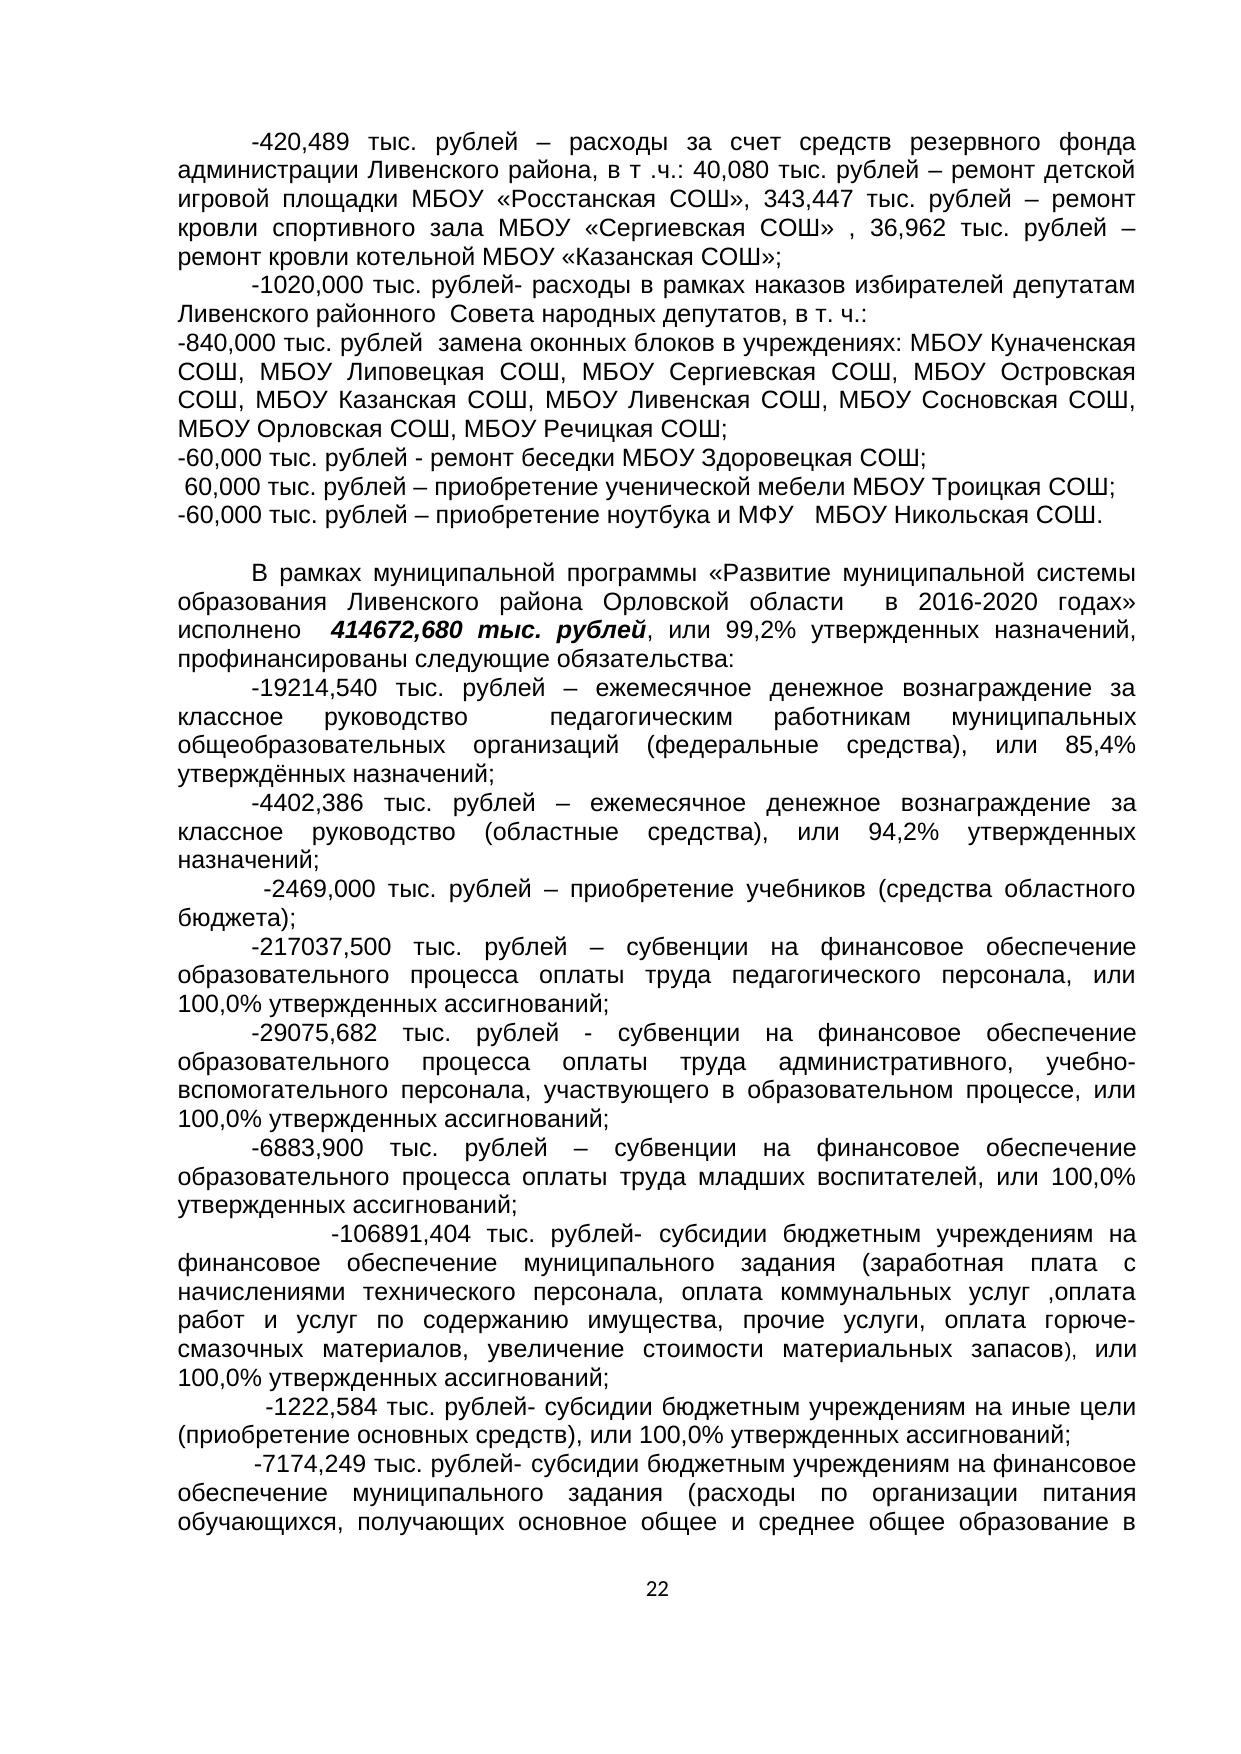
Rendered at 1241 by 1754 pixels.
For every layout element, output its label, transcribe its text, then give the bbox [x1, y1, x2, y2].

text -6883,900 тыс. рублей – субвенции на финансовое обеспечение образовательного процесса оплаты труда младших воспитателей, или 100,0% утвержденных ассигнований; [177, 1133, 1137, 1219]
text -106891,404 тыс. рублей- субсидии бюджетным учреждениям на финансовое обеспечение муниципального задания (заработная плата с начислениями технического персонала, оплата коммунальных услуг ,оплата работ и услуг по содержанию имущества, прочие услуги, оплата горюче-смазочных материалов, увеличение стоимости материальных запасов), или 100,0% утвержденных ассигнований; [177, 1219, 1137, 1391]
text -1020,000 тыс. рублей- расходы в рамках наказов избирателей депутатам Ливенского районного Совета народных депутатов, в т. ч.: [177, 270, 1137, 328]
text -19214,540 тыс. рублей – ежемесячное денежное вознаграждение за классное руководство педагогическим работникам муниципальных общеобразовательных организаций (федеральные средства), или 85,4% утверждённых назначений; [177, 673, 1137, 788]
text В рамках муниципальной программы «Развитие муниципальной системы образования Ливенского района Орловской области в 2016-2020 годах» исполнено 414672,680 тыс. рублей, или 99,2% утвержденных назначений, профинансированы следующие обязательства: [177, 558, 1137, 673]
text -2469,000 тыс. рублей – приобретение учебников (средства областного бюджета); [177, 874, 1137, 931]
text -60,000 тыс. рублей – приобретение ноутбука и МФУ МБОУ Никольская СОШ. [177, 500, 1137, 529]
text 60,000 тыс. рублей – приобретение ученической мебели МБОУ Троицкая СОШ; [177, 471, 1137, 500]
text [177, 1449, 1137, 1535]
text -29075,682 тыс. рублей - субвенции на финансовое обеспечение образовательного процесса оплаты труда административного, учебно-вспомогательного персонала, участвующего в образовательном процессе, или 100,0% утвержденных ассигнований; [177, 1018, 1137, 1133]
text -60,000 тыс. рублей - ремонт беседки МБОУ Здоровецкая СОШ; [177, 443, 1137, 471]
text -217037,500 тыс. рублей – субвенции на финансовое обеспечение образовательного процесса оплаты труда педагогического персонала, или 100,0% утвержденных ассигнований; [177, 931, 1137, 1018]
text -4402,386 тыс. рублей – ежемесячное денежное вознаграждение за классное руководство (областные средства), или 94,2% утвержденных назначений; [177, 788, 1137, 874]
text -420,489 тыс. рублей – расходы за счет средств резервного фонда администрации Ливенского района, в т .ч.: 40,080 тыс. рублей – ремонт детской игровой площадки МБОУ «Росстанская СОШ», 343,447 тыс. рублей – ремонт кровли спортивного зала МБОУ «Сергиевская СОШ» , 36,962 тыс. рублей – ремонт кровли котельной МБОУ «Казанская СОШ»; [177, 126, 1137, 270]
text -840,000 тыс. рублей замена оконных блоков в учреждениях: МБОУ Куначенская СОШ, МБОУ Липовецкая СОШ, МБОУ Сергиевская СОШ, МБОУ Островская СОШ, МБОУ Казанская СОШ, МБОУ Ливенская СОШ, МБОУ Сосновская СОШ, МБОУ Орловская СОШ, МБОУ Речицкая СОШ; [177, 328, 1137, 443]
text -1222,584 тыс. рублей- субсидии бюджетным учреждениям на иные цели (приобретение основных средств), или 100,0% утвержденных ассигнований; [177, 1391, 1137, 1449]
